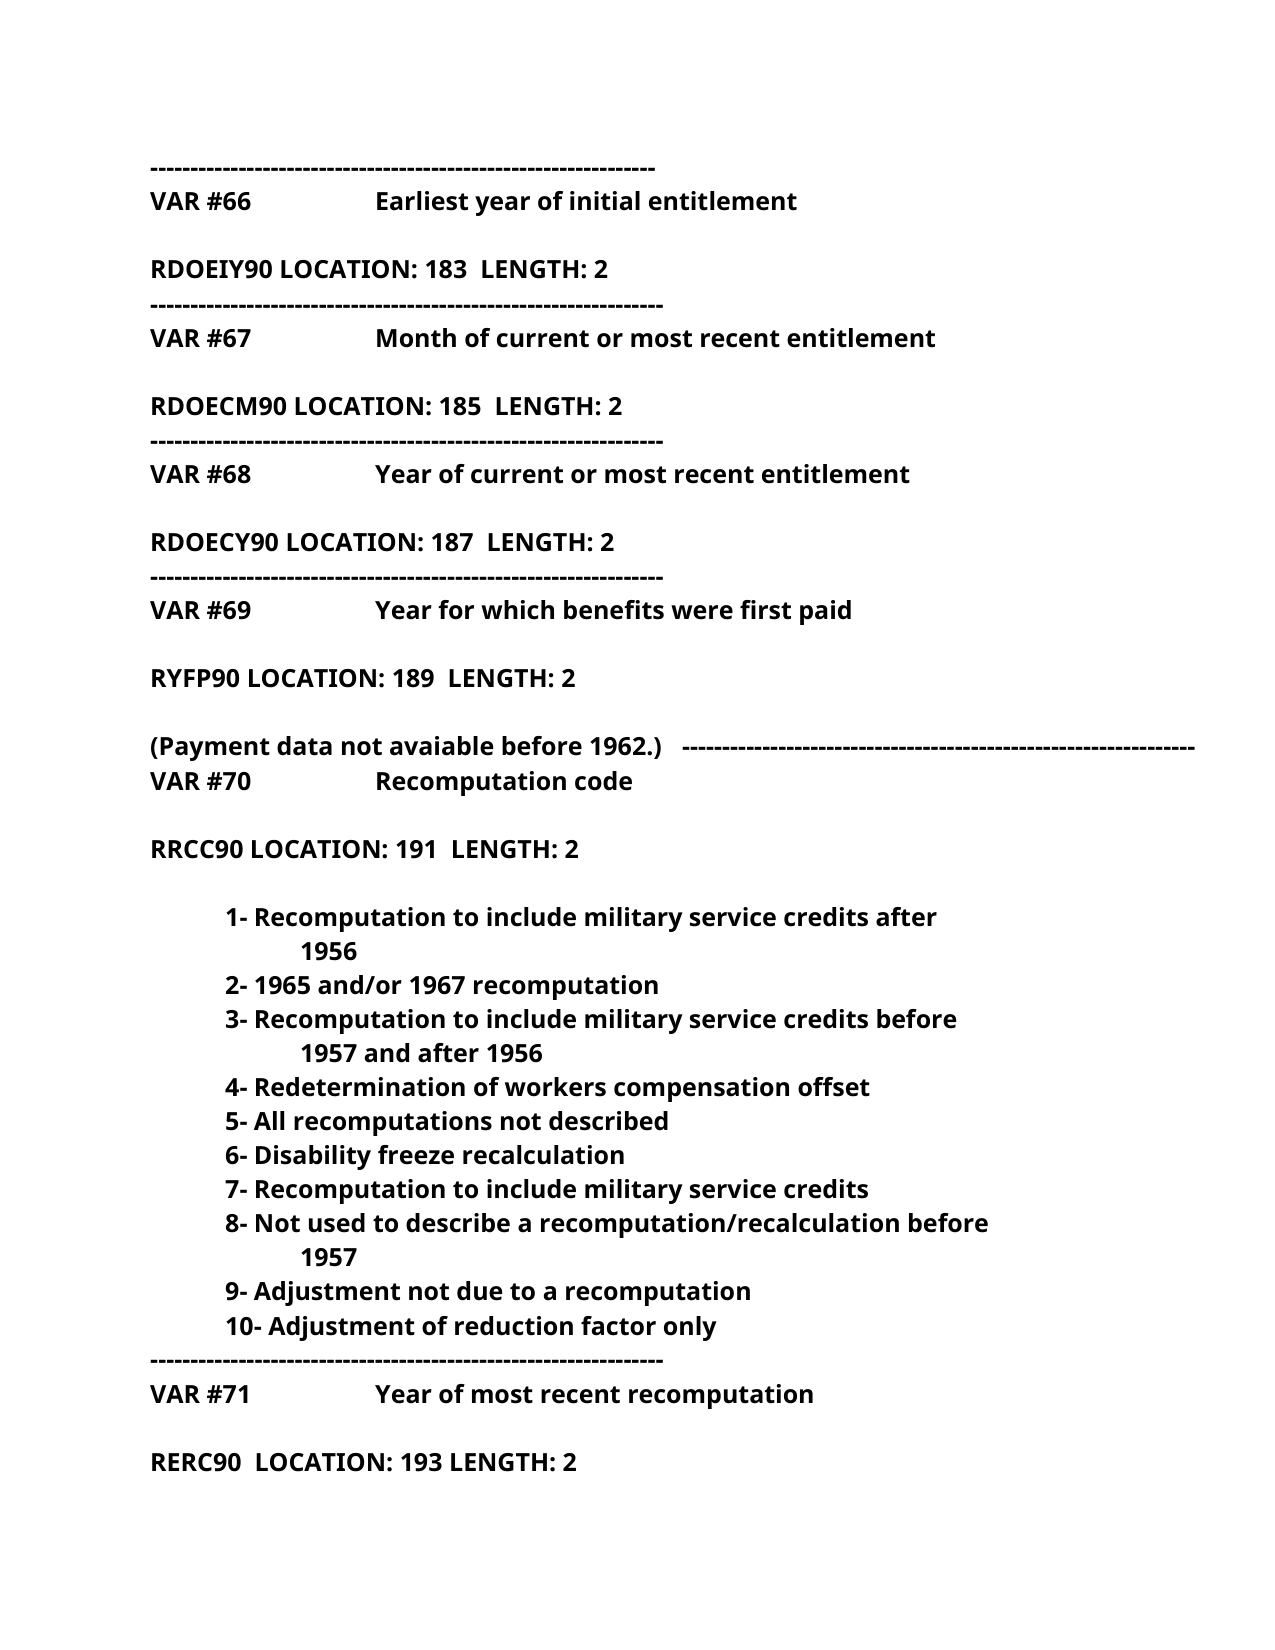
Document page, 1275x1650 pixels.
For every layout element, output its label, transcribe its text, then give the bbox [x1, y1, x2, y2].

text --------------------------------------------------------------- [150, 150, 1200, 184]
text RYFP90 LOCATION: 189 LENGTH: 2 [150, 661, 1200, 695]
text 1956 [150, 933, 1200, 967]
text RRCC90 LOCATION: 191 LENGTH: 2 [150, 831, 1200, 865]
text 7- Recomputation to include military service credits [150, 1172, 1200, 1206]
text VAR #70 Recomputation code [150, 763, 1200, 797]
text VAR #69 Year for which benefits were first paid [150, 593, 1200, 627]
text VAR #67 Month of current or most recent entitlement [150, 320, 1200, 354]
text 1957 and after 1956 [150, 1036, 1200, 1070]
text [150, 1342, 1200, 1376]
text RDOEIY90 LOCATION: 183 LENGTH: 2 [150, 252, 1200, 286]
text 1957 [150, 1240, 1200, 1274]
text RDOECM90 LOCATION: 185 LENGTH: 2 [150, 388, 1200, 422]
text 2- 1965 and/or 1967 recomputation [150, 967, 1200, 1002]
text 6- Disability freeze recalculation [150, 1138, 1200, 1172]
text 3- Recomputation to include military service credits before [150, 1002, 1200, 1036]
text 9- Adjustment not due to a recomputation [150, 1274, 1200, 1308]
text 8- Not used to describe a recomputation/recalculation before [150, 1206, 1200, 1240]
text 1- Recomputation to include military service credits after [150, 899, 1200, 933]
text ---------------------------------------------------------------- [150, 559, 1200, 593]
text ---------------------------------------------------------------- [150, 422, 1200, 457]
text VAR #66 Earliest year of initial entitlement [150, 184, 1200, 218]
text VAR #71 Year of most recent recomputation [150, 1376, 1200, 1410]
text RERC90 LOCATION: 193 LENGTH: 2 [150, 1444, 1200, 1478]
text 4- Redetermination of workers compensation offset [150, 1070, 1200, 1104]
text ---------------------------------------------------------------- [150, 286, 1200, 320]
text 10- Adjustment of reduction factor only [150, 1308, 1200, 1342]
text (Payment data not avaiable before 1962.) ---------------------------------------------------------------- [150, 729, 1200, 763]
text VAR #68 Year of current or most recent entitlement [150, 457, 1200, 491]
text RDOECY90 LOCATION: 187 LENGTH: 2 [150, 525, 1200, 559]
text 5- All recomputations not described [150, 1104, 1200, 1138]
